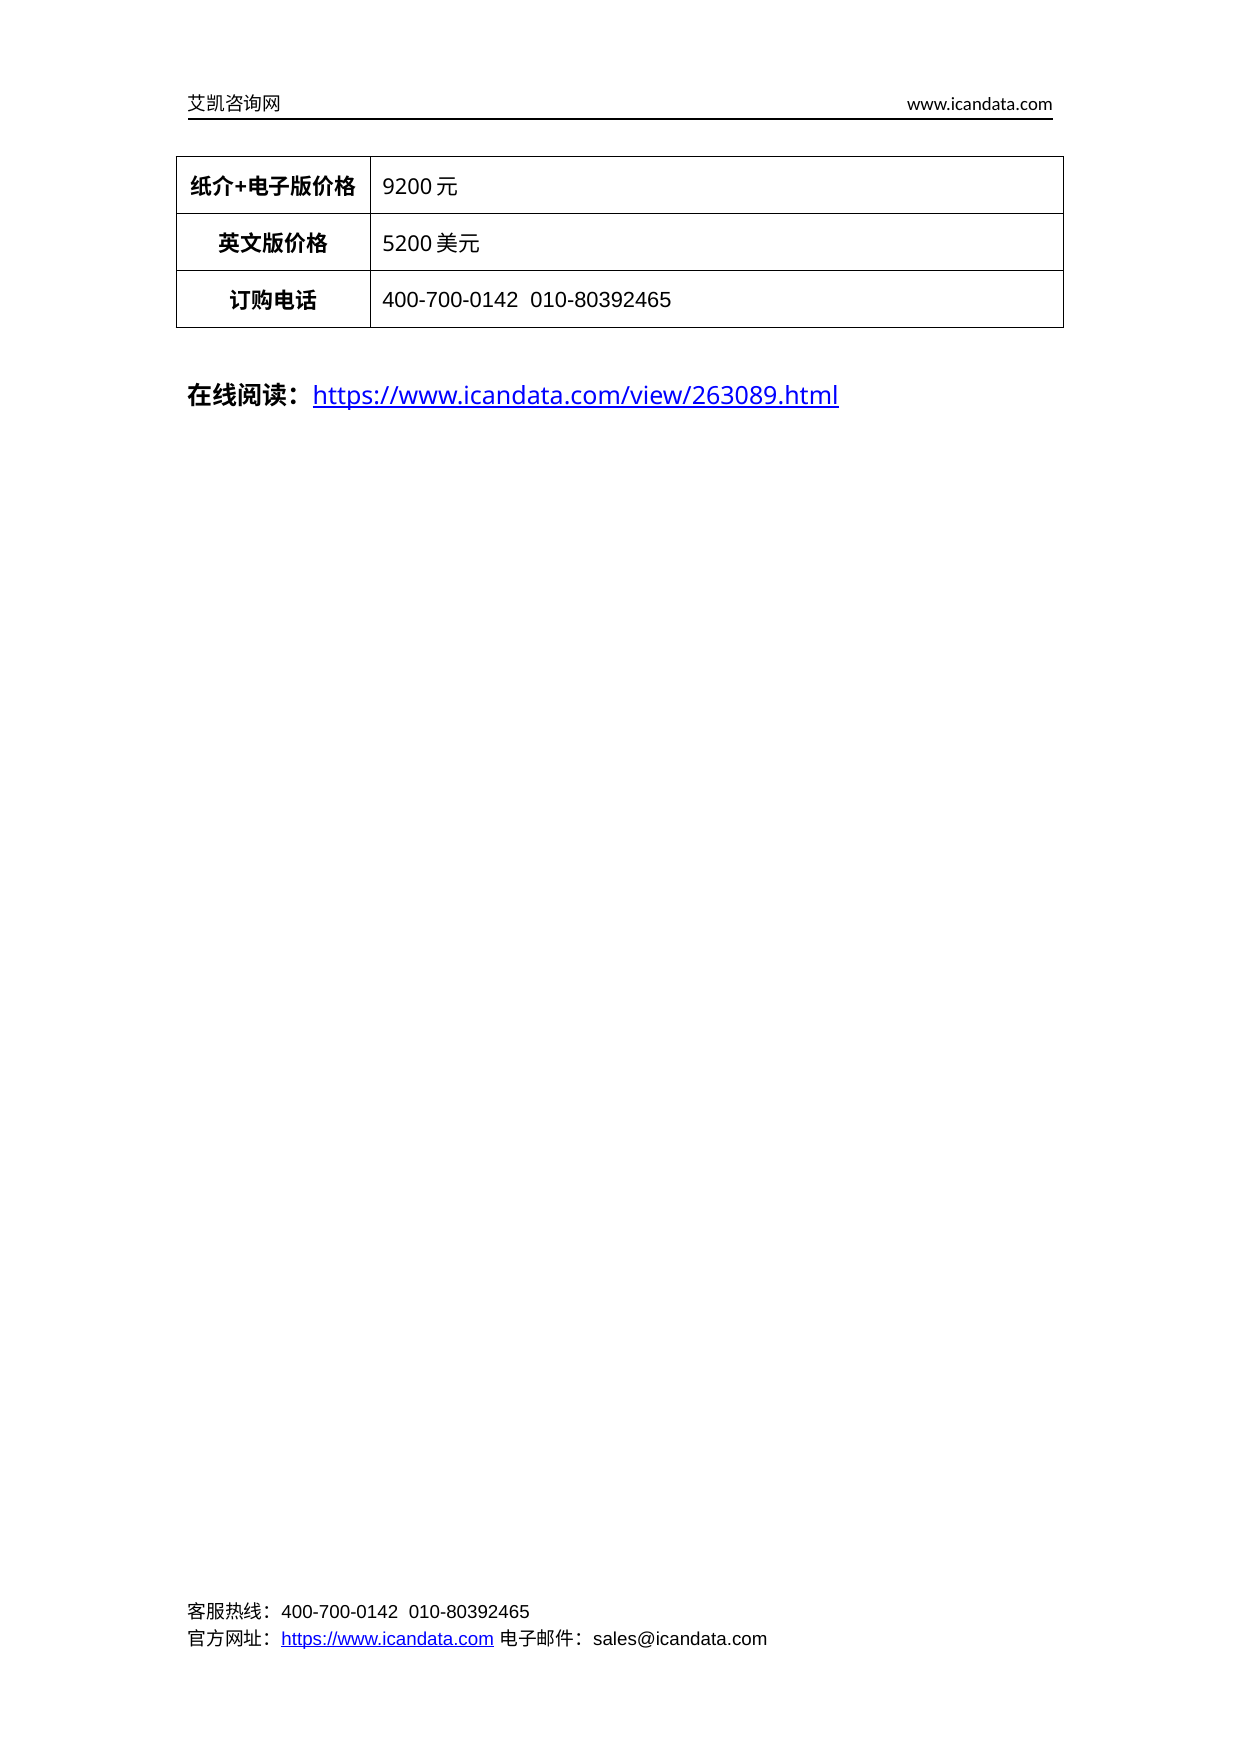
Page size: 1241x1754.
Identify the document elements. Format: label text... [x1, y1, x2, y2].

table_cell 订购电话 [177, 271, 370, 327]
table_cell 400-700-0142 010-80392465 [371, 271, 1063, 327]
text 在线阅读：https://www.icandata.com/view/263089.html [187, 361, 1053, 426]
table_cell 英文版价格 [177, 214, 370, 270]
table_cell 9200元 [371, 157, 1063, 213]
table_cell 5200美元 [371, 214, 1063, 270]
table_cell 纸介+电子版价格 [177, 157, 370, 213]
